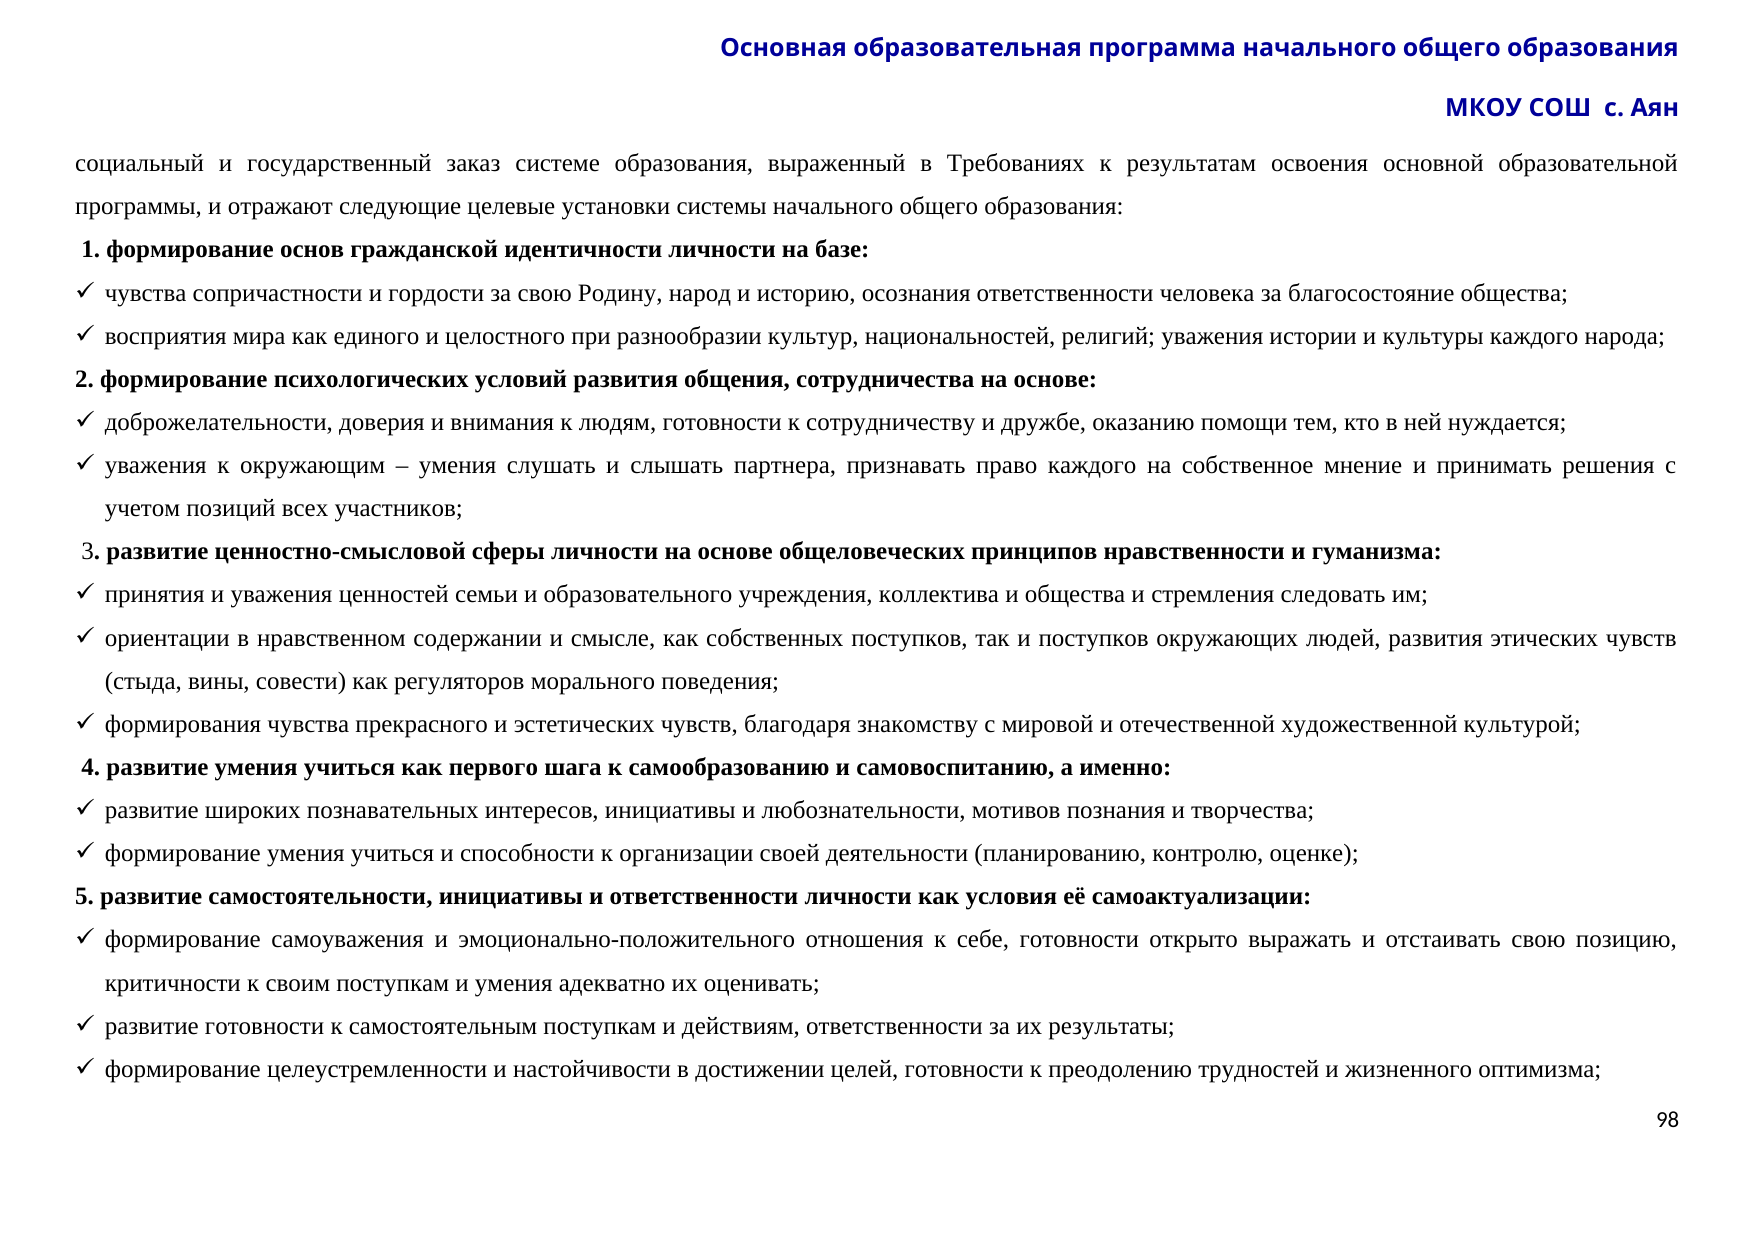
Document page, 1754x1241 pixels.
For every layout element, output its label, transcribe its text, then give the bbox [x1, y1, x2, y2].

list развитие широких познавательных интересов, инициативы и любознательности, мотивов познания и творчества; [75, 795, 1679, 824]
text 2. формирование психологических условий развития общения, сотрудничества на основе: [75, 364, 1679, 393]
text 3. развитие ценностно-смысловой сферы личности на основе общеловеческих принципов нравственности и гуманизма: [75, 536, 1679, 565]
list формирование умения учиться и способности к организации своей деятельности (планированию, контролю, оценке); [75, 838, 1679, 867]
list уважения к окружающим – умения слушать и слышать партнера, признавать право каждого на собственное мнение и принимать решения с учетом позиций всех участников; [75, 450, 1679, 522]
list формирование целеустремленности и настойчивости в достижении целей, готовности к преодолению трудностей и жизненного оптимизма; [75, 1054, 1679, 1083]
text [75, 148, 1679, 220]
text 1. формирование основ гражданской идентичности личности на базе: [75, 234, 1679, 263]
text 5. развитие самостоятельности, инициативы и ответственности личности как условия её самоактуализации: [75, 881, 1679, 910]
list восприятия мира как единого и целостного при разнообразии культур, национальностей, религий; уважения истории и культуры каждого народа; [75, 321, 1679, 349]
list доброжелательности, доверия и внимания к людям, готовности к сотрудничеству и дружбе, оказанию помощи тем, кто в ней нуждается; [75, 407, 1679, 436]
list формирование самоуважения и эмоционально-положительного отношения к себе, готовности открыто выражать и отстаивать свою позицию, критичности к своим поступкам и умения адекватно их оценивать; [75, 924, 1679, 996]
list развитие готовности к самостоятельным поступкам и действиям, ответственности за их результаты; [75, 1011, 1679, 1039]
list формирования чувства прекрасного и эстетических чувств, благодаря знакомству с мировой и отечественной художественной культурой; [75, 709, 1679, 738]
list чувства сопричастности и гордости за свою Родину, народ и историю, осознания ответственности человека за благосостояние общества; [75, 278, 1679, 306]
list ориентации в нравственном содержании и смысле, как собственных поступков, так и поступков окружающих людей, развития этических чувств (стыда, вины, совести) как регуляторов морального поведения; [75, 623, 1679, 694]
text 4. развитие умения учиться как первого шага к самообразованию и самовоспитанию, а именно: [75, 752, 1679, 781]
list принятия и уважения ценностей семьи и образовательного учреждения, коллектива и общества и стремления следовать им; [75, 579, 1679, 608]
